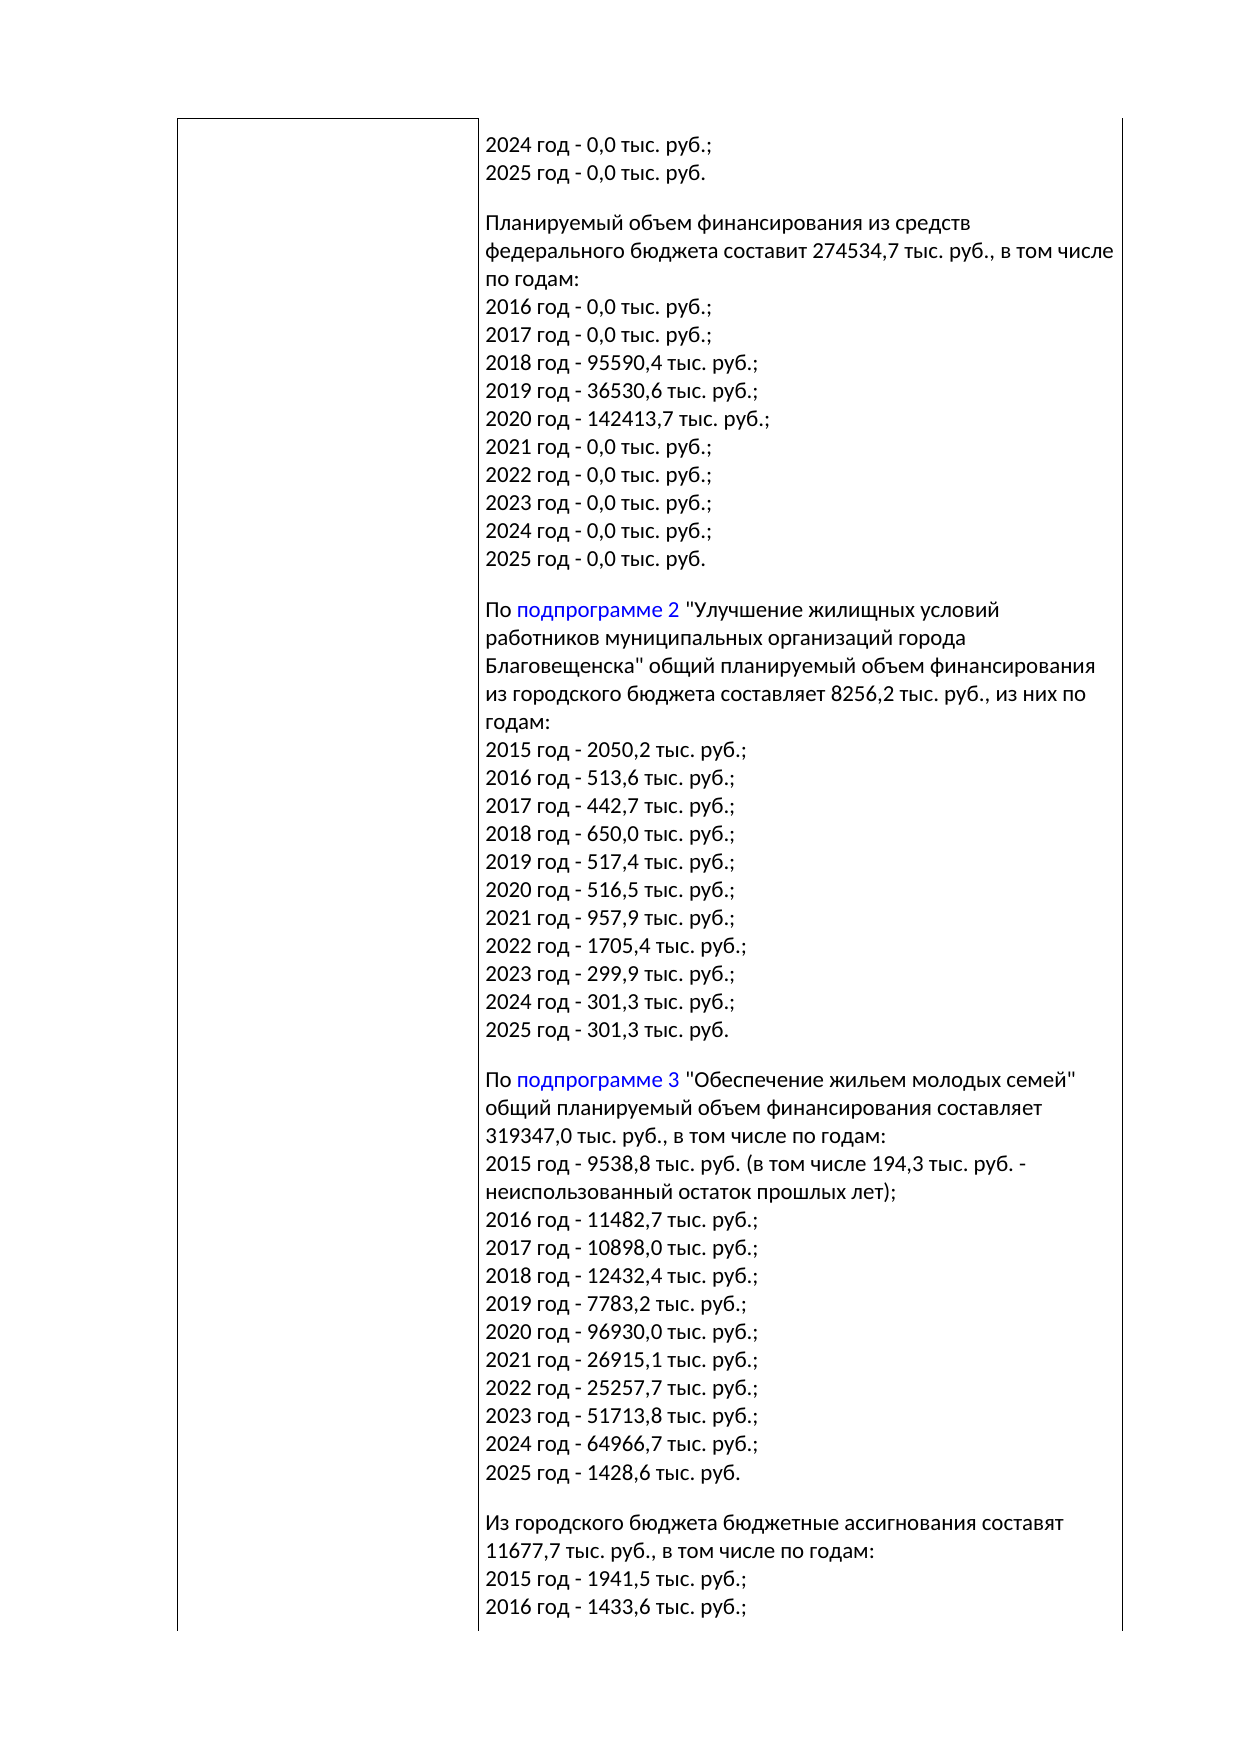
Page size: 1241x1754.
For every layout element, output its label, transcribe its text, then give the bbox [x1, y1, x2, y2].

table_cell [479, 1496, 1122, 1631]
table_cell По подпрограмме 3 "Обеспечение жильем молодых семей" общий планируемый объем финансирования составляет 319347,0 тыс. руб., в том числе по годам: 2015 год - 9538,8 тыс. руб. (в том числе 194,3 тыс. руб. - неиспользованный остаток прошлых лет); 2016 год - 11482,7 тыс. руб.; 2017 год - 10898,0 тыс. руб.; 2018 год - 12432,4 тыс. руб.; 2019 год - 7783,2 тыс. руб.; 2020 год - 96930,0 тыс. руб.; 2021 год - 26915,1 тыс. руб.; 2022 год - 25257,7 тыс. руб.; 2023 год - 51713,8 тыс. руб.; 2024 год - 64966,7 тыс. руб.; 2025 год - 1428,6 тыс. руб. [479, 1054, 1122, 1496]
table_cell По подпрограмме 2 "Улучшение жилищных условий работников муниципальных организаций города Благовещенска" общий планируемый объем финансирования из городского бюджета составляет 8256,2 тыс. руб., из них по годам: 2015 год - 2050,2 тыс. руб.; 2016 год - 513,6 тыс. руб.; 2017 год - 442,7 тыс. руб.; 2018 год - 650,0 тыс. руб.; 2019 год - 517,4 тыс. руб.; 2020 год - 516,5 тыс. руб.; 2021 год - 957,9 тыс. руб.; 2022 год - 1705,4 тыс. руб.; 2023 год - 299,9 тыс. руб.; 2024 год - 301,3 тыс. руб.; 2025 год - 301,3 тыс. руб. [479, 583, 1122, 1054]
table_cell Планируемый объем финансирования из средств федерального бюджета составит 274534,7 тыс. руб., в том числе по годам: 2016 год - 0,0 тыс. руб.; 2017 год - 0,0 тыс. руб.; 2018 год - 95590,4 тыс. руб.; 2019 год - 36530,6 тыс. руб.; 2020 год - 142413,7 тыс. руб.; 2021 год - 0,0 тыс. руб.; 2022 год - 0,0 тыс. руб.; 2023 год - 0,0 тыс. руб.; 2024 год - 0,0 тыс. руб.; 2025 год - 0,0 тыс. руб. [479, 196, 1122, 583]
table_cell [479, 118, 1122, 196]
